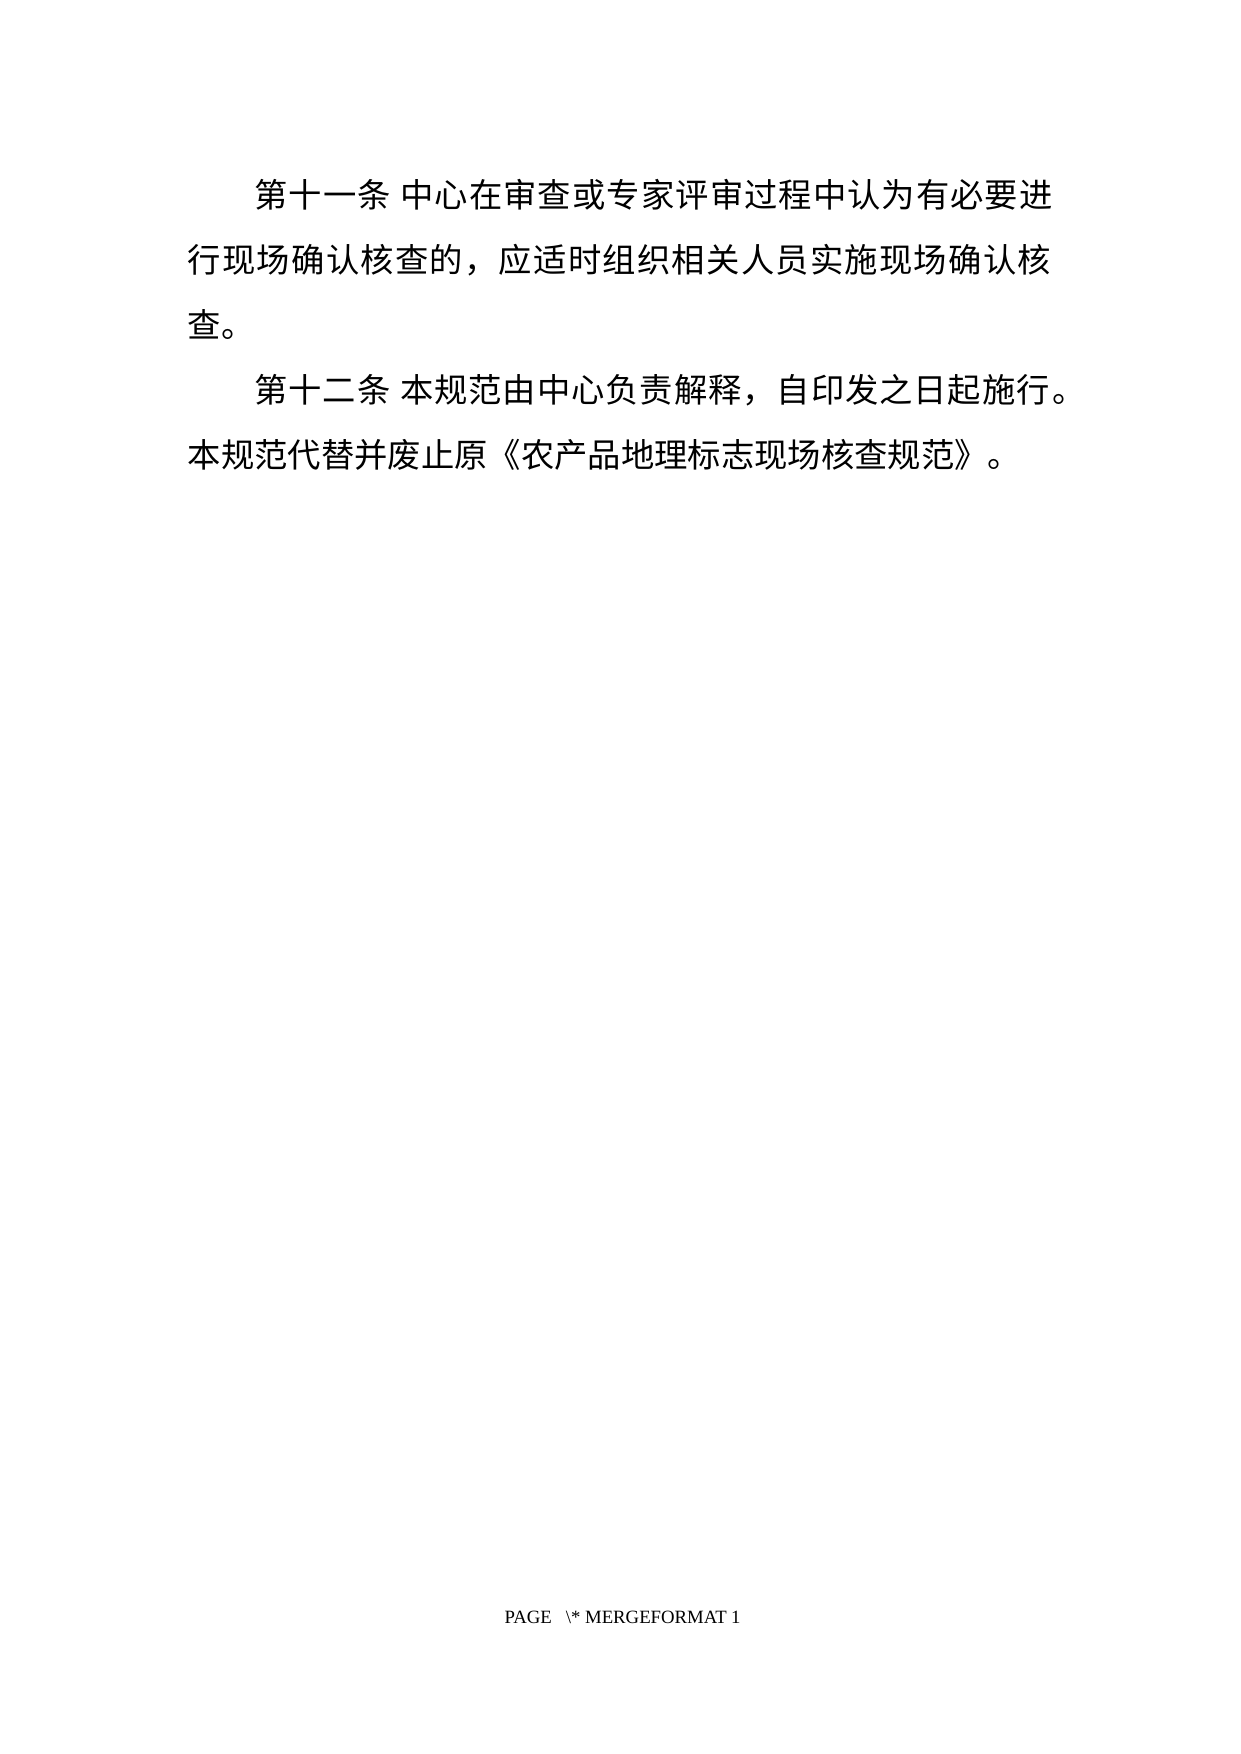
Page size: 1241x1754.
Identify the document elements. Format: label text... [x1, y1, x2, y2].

text 第十一条 中心在审查或专家评审过程中认为有必要进行现场确认核查的，应适时组织相关人员实施现场确认核查。 [187, 160, 1053, 355]
text 第十二条 本规范由中心负责解释，自印发之日起施行。本规范代替并废止原《农产品地理标志现场核查规范》。 [187, 355, 1053, 485]
